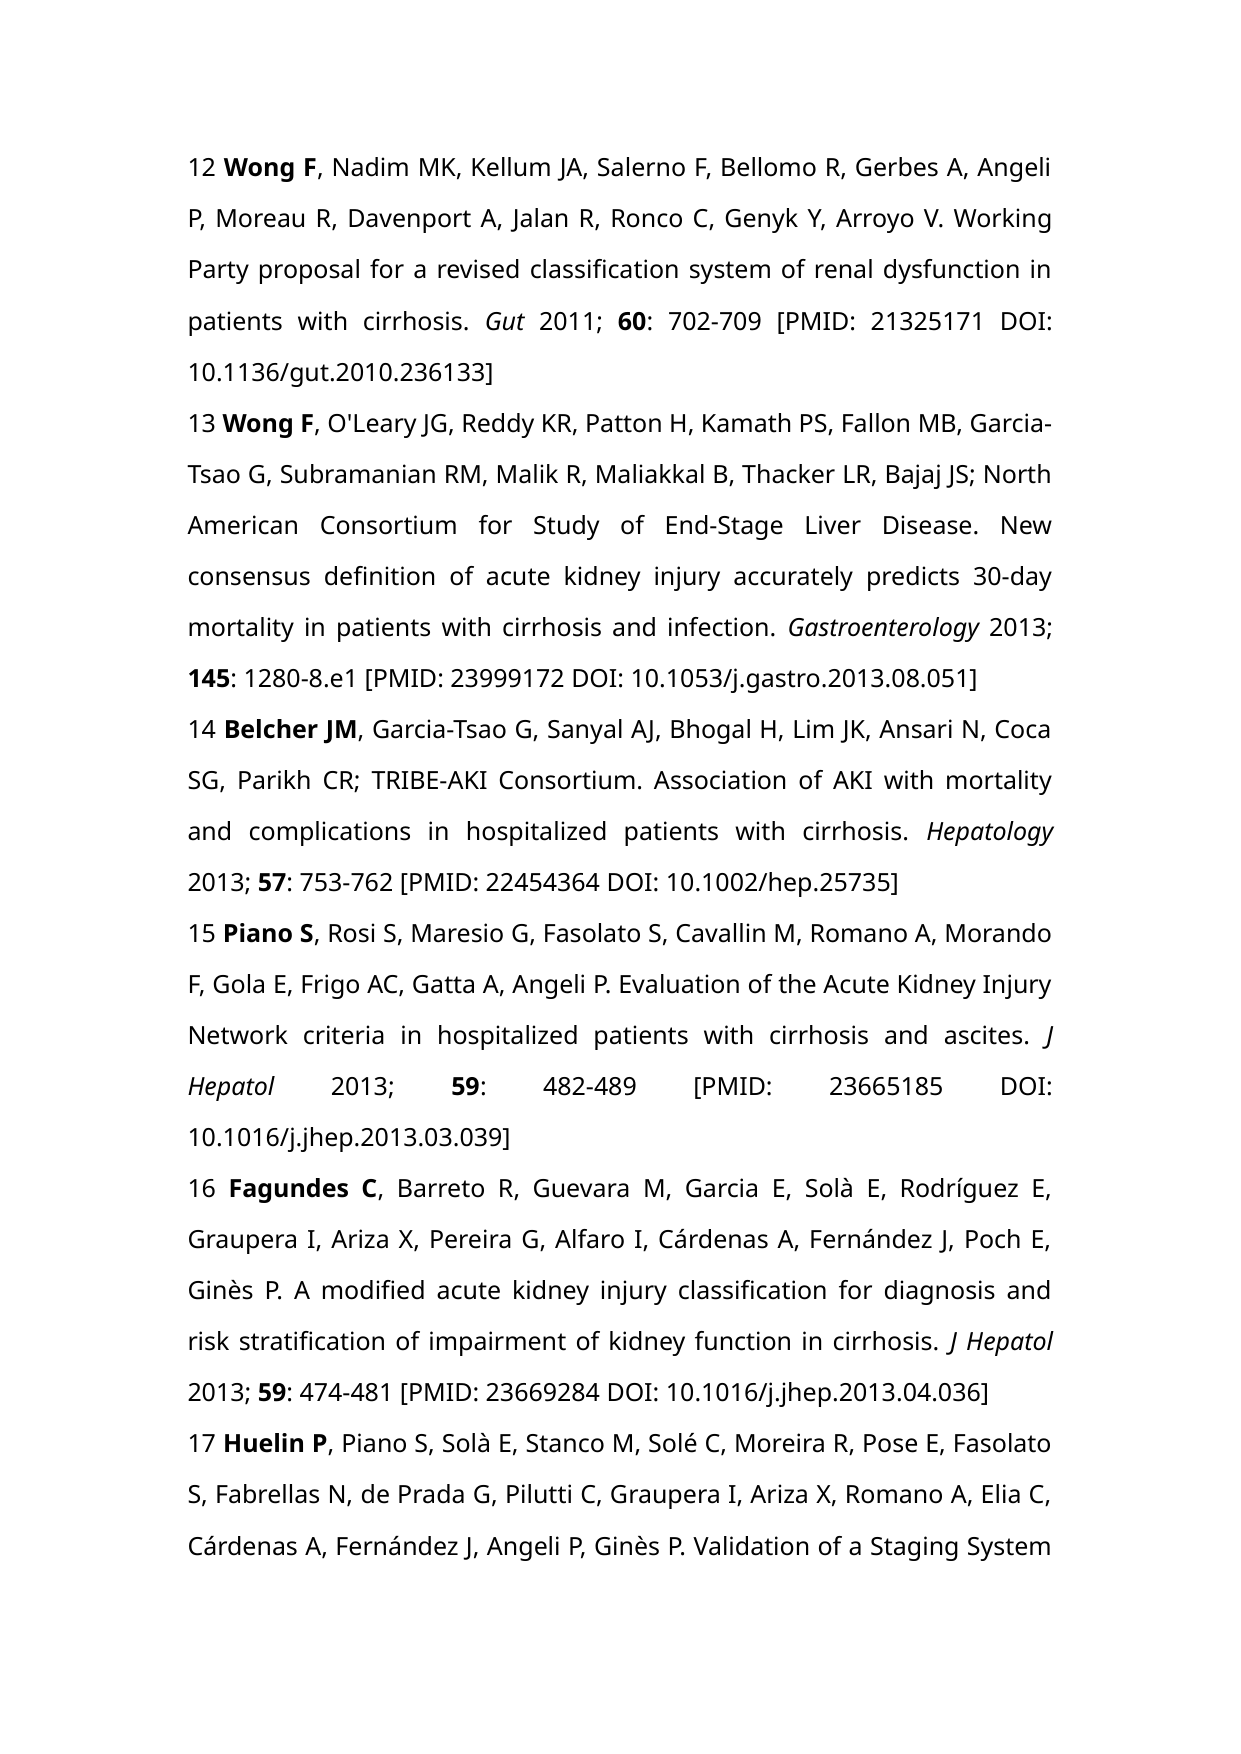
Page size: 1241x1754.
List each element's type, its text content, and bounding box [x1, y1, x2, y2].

text 15 Piano S, Rosi S, Maresio G, Fasolato S, Cavallin M, Romano A, Morando F, Gola E, Frigo AC, Gatta A, Angeli P. Evaluation of the Acute Kidney Injury Network criteria in hospitalized patients with cirrhosis and ascites. J Hepatol 2013; 59: 482-489 [PMID: 23665185 DOI: 10.1016/j.jhep.2013.03.039] [187, 916, 1053, 1154]
text 13 Wong F, O'Leary JG, Reddy KR, Patton H, Kamath PS, Fallon MB, Garcia-Tsao G, Subramanian RM, Malik R, Maliakkal B, Thacker LR, Bajaj JS; North American Consortium for Study of End-Stage Liver Disease. New consensus definition of acute kidney injury accurately predicts 30-day mortality in patients with cirrhosis and infection. Gastroenterology 2013; 145: 1280-8.e1 [PMID: 23999172 DOI: 10.1053/j.gastro.2013.08.051] [187, 405, 1053, 694]
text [187, 1426, 1053, 1562]
text 14 Belcher JM, Garcia-Tsao G, Sanyal AJ, Bhogal H, Lim JK, Ansari N, Coca SG, Parikh CR; TRIBE-AKI Consortium. Association of AKI with mortality and complications in hospitalized patients with cirrhosis. Hepatology 2013; 57: 753-762 [PMID: 22454364 DOI: 10.1002/hep.25735] [187, 711, 1053, 899]
text 16 Fagundes C, Barreto R, Guevara M, Garcia E, Solà E, Rodríguez E, Graupera I, Ariza X, Pereira G, Alfaro I, Cárdenas A, Fernández J, Poch E, Ginès P. A modified acute kidney injury classification for diagnosis and risk stratification of impairment of kidney function in cirrhosis. J Hepatol 2013; 59: 474-481 [PMID: 23669284 DOI: 10.1016/j.jhep.2013.04.036] [187, 1171, 1053, 1409]
text 12 Wong F, Nadim MK, Kellum JA, Salerno F, Bellomo R, Gerbes A, Angeli P, Moreau R, Davenport A, Jalan R, Ronco C, Genyk Y, Arroyo V. Working Party proposal for a revised classification system of renal dysfunction in patients with cirrhosis. Gut 2011; 60: 702-709 [PMID: 21325171 DOI: 10.1136/gut.2010.236133] [187, 150, 1053, 388]
